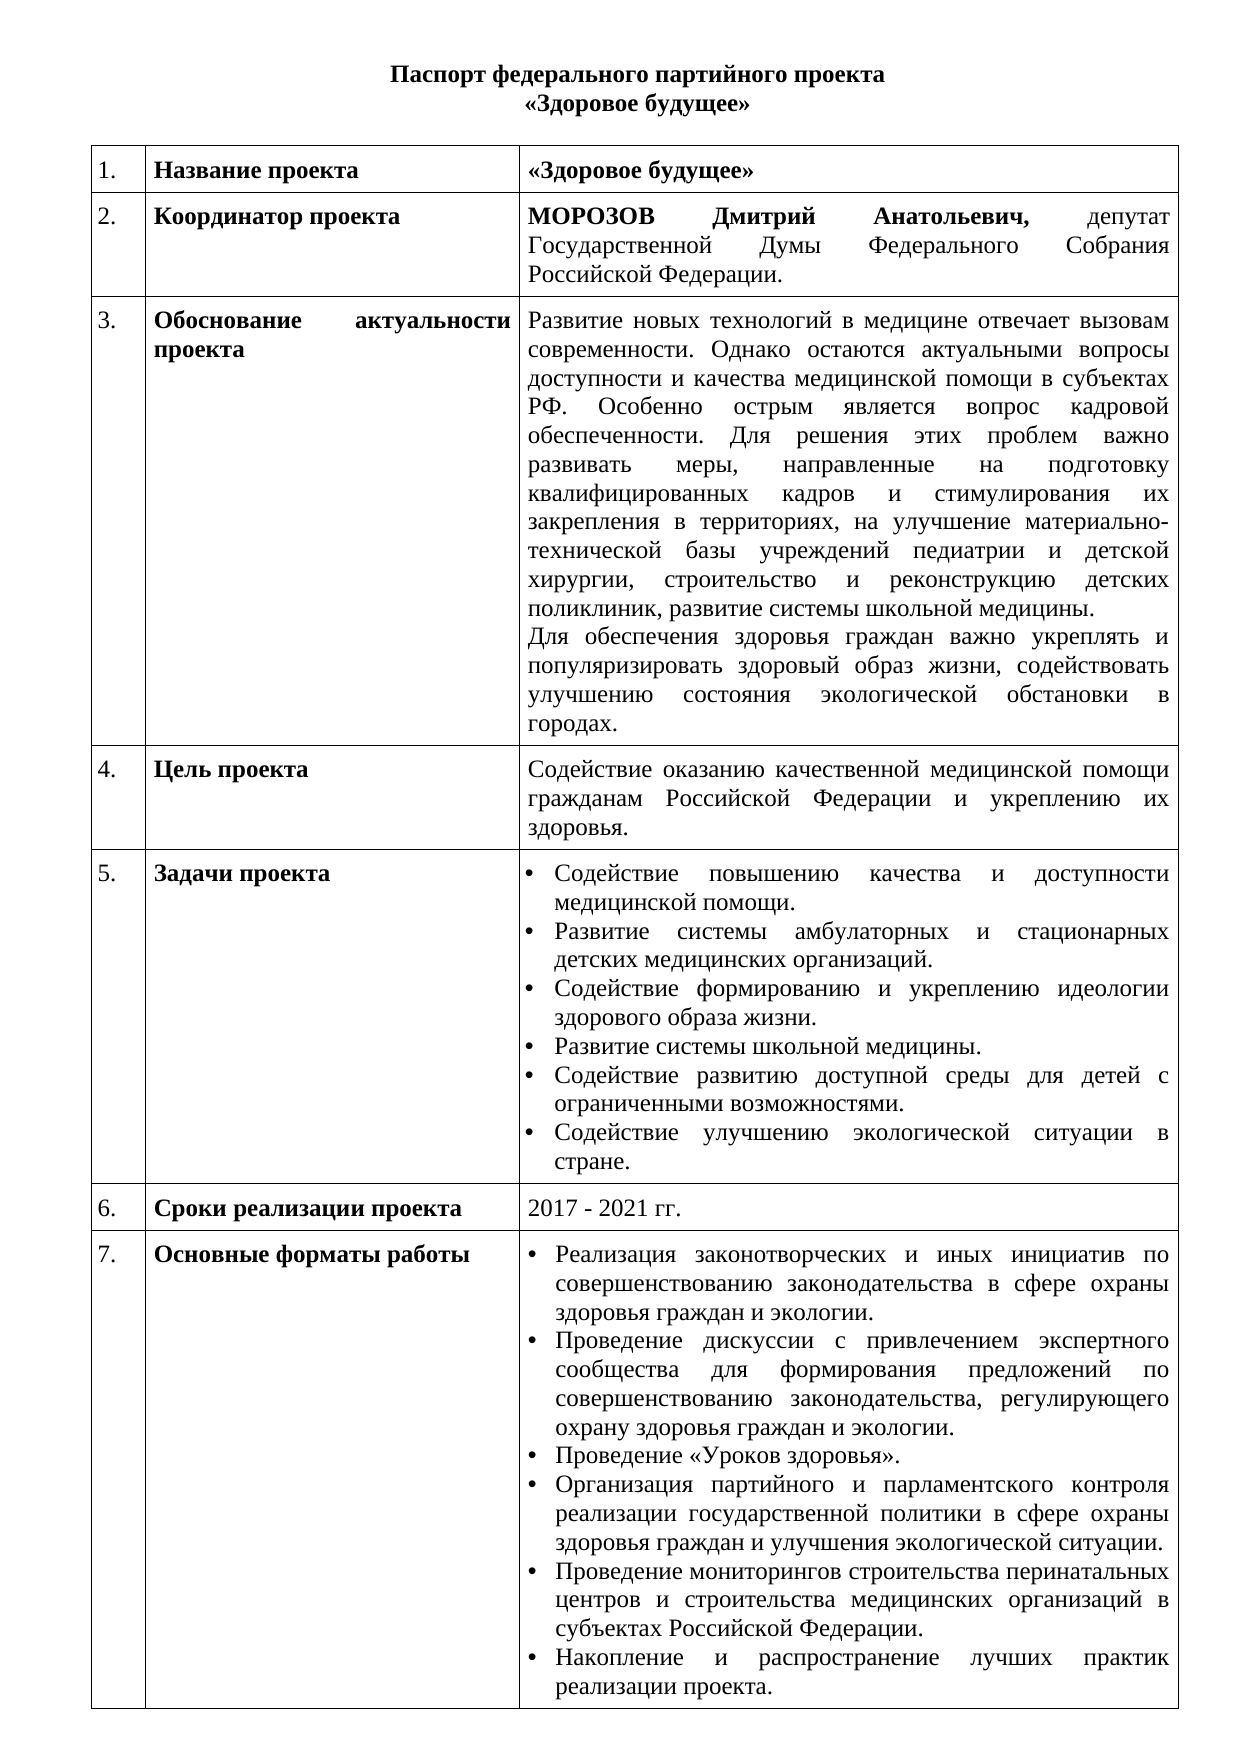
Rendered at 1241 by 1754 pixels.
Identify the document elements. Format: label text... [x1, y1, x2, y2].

table_header Название проекта [146, 146, 519, 192]
table_cell Реализация законотворческих и иных инициатив по совершенствованию законодательства в сфере охраны здоровья граждан и экологии. Проведение дискуссии с привлечением экспертного сообщества для формирования предложений по совершенствованию законодательства, регулирующего охрану здоровья граждан и экологии. Проведение «Уроков здоровья». Организация партийного и парламентского контроля реализации государственной политики в сфере охраны здоровья граждан и улучшения экологической ситуации. Проведение мониторингов строительства перинатальных центров и строительства медицинских организаций в субъектах Российской Федерации. Накопление и распространение лучших практик реализации проекта. [520, 1231, 1178, 1708]
table_cell Содействие повышению качества и доступности медицинской помощи. Развитие системы амбулаторных и стационарных детских медицинских организаций. Содействие формированию и укреплению идеологии здорового образа жизни. Развитие системы школьной медицины. Содействие развитию доступной среды для детей с ограниченными возможностями. Содействие улучшению экологической ситуации в стране. [520, 850, 1178, 1183]
table_cell [92, 193, 145, 296]
text Паспорт федерального партийного проекта [123, 59, 1152, 88]
table_cell Сроки реализации проекта [146, 1184, 519, 1230]
table_cell [92, 297, 145, 745]
table_cell [92, 746, 145, 849]
table_header [92, 146, 145, 192]
table_cell МОРОЗОВ Дмитрий Анатольевич, депутат Государственной Думы Федерального Собрания Российской Федерации. [520, 193, 1178, 296]
table_cell 2017 - 2021 гг. [520, 1184, 1178, 1230]
table_cell [92, 1184, 145, 1230]
table_cell Координатор проекта [146, 193, 519, 296]
table_cell [92, 1231, 145, 1708]
table_cell Основные форматы работы [146, 1231, 519, 1708]
table_cell Развитие новых технологий в медицине отвечает вызовам современности. Однако остаются актуальными вопросы доступности и качества медицинской помощи в субъектах РФ. Особенно острым является вопрос кадровой обеспеченности. Для решения этих проблем важно развивать меры, направленные на подготовку квалифицированных кадров и стимулирования их закрепления в территориях, на улучшение материально-технической базы учреждений педиатрии и детской хирургии, строительство и реконструкцию детских поликлиник, развитие системы школьной медицины. Для обеспечения здоровья граждан важно укреплять и популяризировать здоровый образ жизни, содействовать улучшению состояния экологической обстановки в городах. [520, 297, 1178, 745]
table_header «Здоровое будущее» [520, 146, 1178, 192]
table_cell Содействие оказанию качественной медицинской помощи гражданам Российской Федерации и укреплению их здоровья. [520, 746, 1178, 849]
table_cell [92, 850, 145, 1183]
table_cell Обоснование актуальности проекта [146, 297, 519, 745]
table_cell Цель проекта [146, 746, 519, 849]
table_cell Задачи проекта [146, 850, 519, 1183]
text «Здоровое будущее» [123, 88, 1152, 117]
